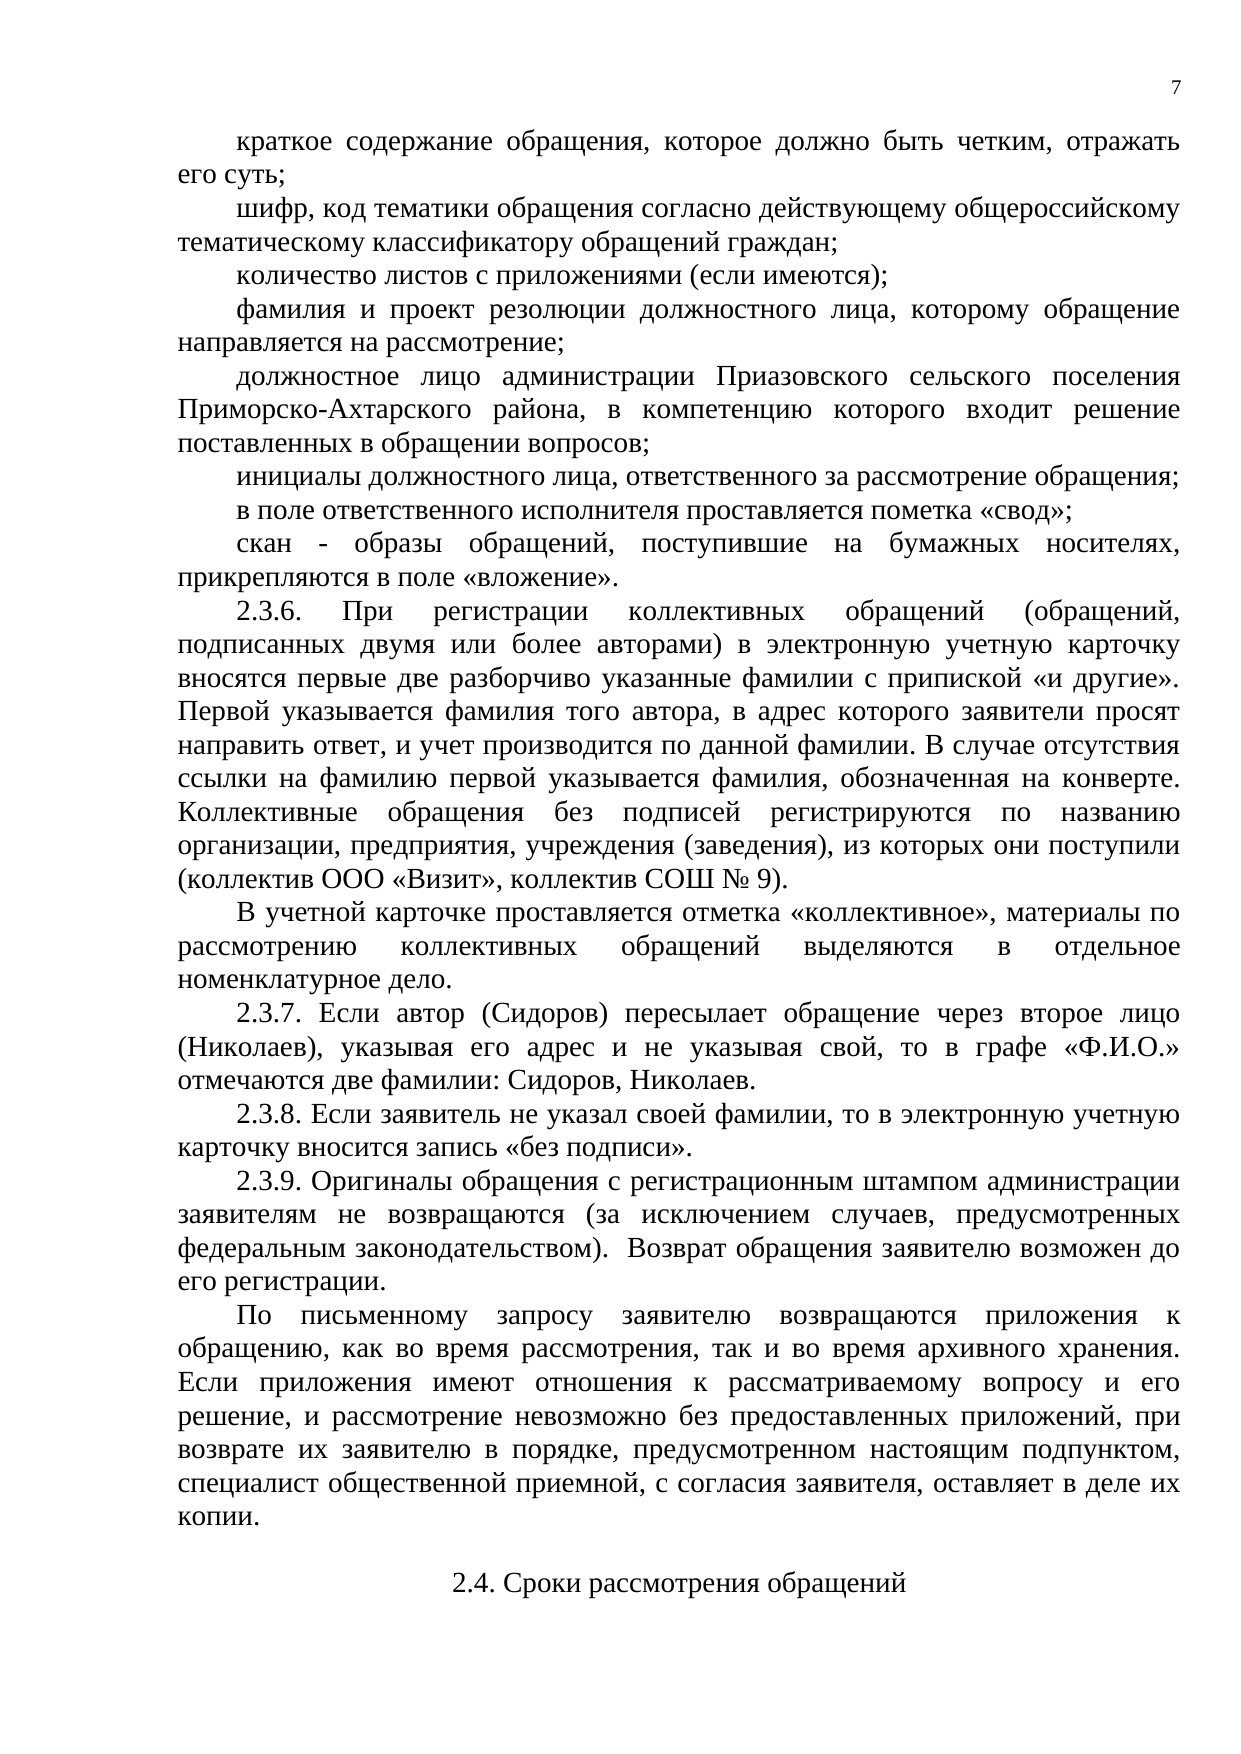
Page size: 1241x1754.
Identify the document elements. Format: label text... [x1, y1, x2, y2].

text должностное лицо администрации Приазовского сельского поселения Приморско-Ахтарского района, в компетенцию которого входит решение поставленных в обращении вопросов; [177, 358, 1181, 458]
text 2.3.6. При регистрации коллективных обращений (обращений, подписанных двумя или более авторами) в электронную учетную карточку вносятся первые две разборчиво указанные фамилии с припиской «и другие». Первой указывается фамилия того автора, в адрес которого заявители просят направить ответ, и учет производится по данной фамилии. В случае отсутствия ссылки на фамилию первой указывается фамилия, обозначенная на конверте. Коллективные обращения без подписей регистрируются по названию организации, предприятия, учреждения (заведения), из которых они поступили (коллектив ООО «Визит», коллектив СОШ № 9). [177, 593, 1181, 894]
text шифр, код тематики обращения согласно действующему общероссийскому тематическому классификатору обращений граждан; [177, 190, 1181, 257]
text В учетной карточке проставляется отметка «коллективное», материалы по рассмотрению коллективных обращений выделяются в отдельное номенклатурное дело. [177, 894, 1181, 995]
text 2.3.9. Оригиналы обращения с регистрационным штампом администрации заявителям не возвращаются (за исключением случаев, предусмотренных федеральным законодательством). Возврат обращения заявителю возможен до его регистрации. [177, 1163, 1181, 1297]
text 2.3.7. Если автор (Сидоров) пересылает обращение через второе лицо (Николаев), указывая его адрес и не указывая свой, то в графе «Ф.И.О.» отмечаются две фамилии: Сидоров, Николаев. [177, 995, 1181, 1096]
text скан - образы обращений, поступившие на бумажных носителях, прикрепляются в поле «вложение». [177, 526, 1181, 593]
text инициалы должностного лица, ответственного за рассмотрение обращения; [177, 458, 1181, 492]
text 2.4. Сроки рассмотрения обращений [177, 1565, 1181, 1599]
text По письменному запросу заявителю возвращаются приложения к обращению, как во время рассмотрения, так и во время архивного хранения. Если приложения имеют отношения к рассматриваемому вопросу и его решение, и рассмотрение невозможно без предоставленных приложений, при возврате их заявителю в порядке, предусмотренном настоящим подпунктом, специалист общественной приемной, с согласия заявителя, оставляет в деле их копии. [177, 1297, 1181, 1532]
text фамилия и проект резолюции должностного лица, которому обращение направляется на рассмотрение; [177, 291, 1181, 358]
text количество листов с приложениями (если имеются); [177, 257, 1181, 291]
text краткое содержание обращения, которое должно быть четким, отражать его суть; [177, 123, 1181, 190]
text в поле ответственного исполнителя проставляется пометка «свод»; [177, 492, 1181, 526]
text 2.3.8. Если заявитель не указал своей фамилии, то в электронную учетную карточку вносится запись «без подписи». [177, 1096, 1181, 1163]
